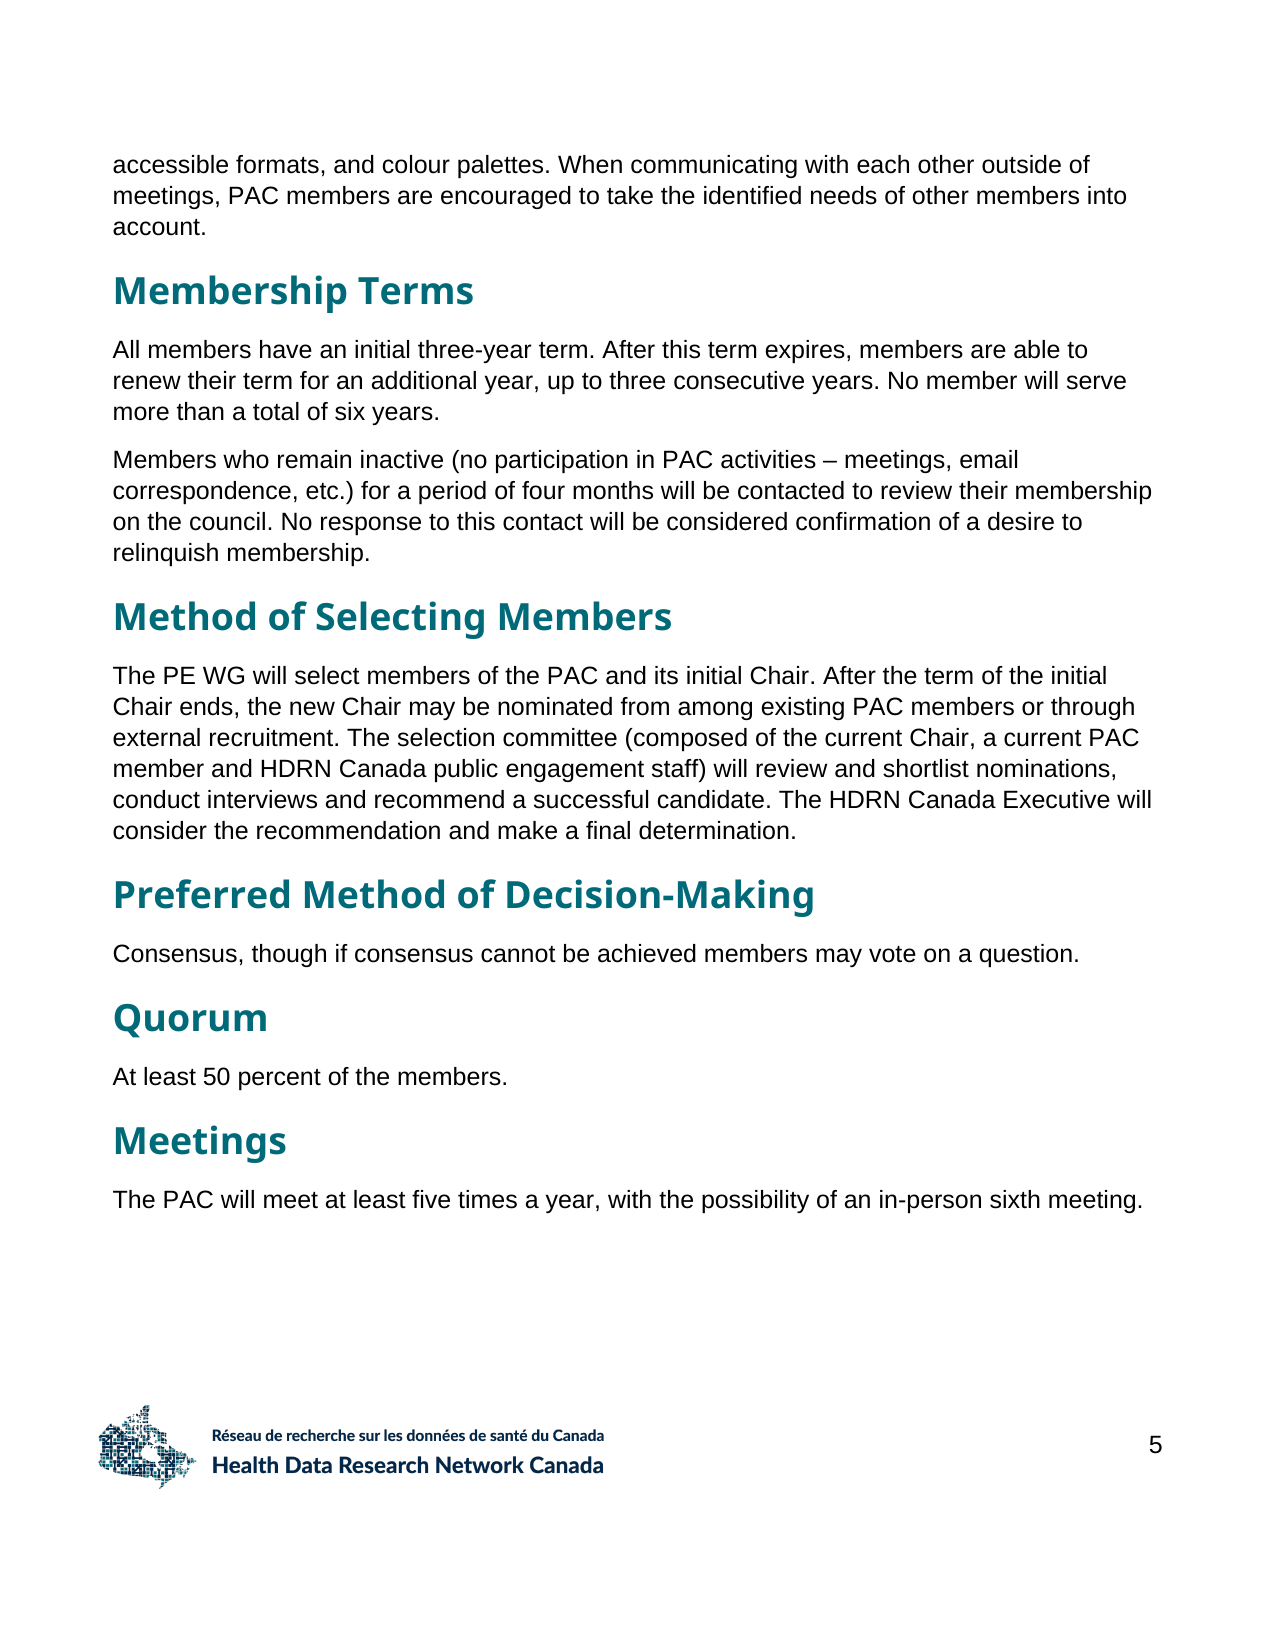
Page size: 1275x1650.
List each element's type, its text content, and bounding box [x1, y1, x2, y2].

text The PE WG will select members of the PAC and its initial Chair. After the term of the initial Chair ends, the new Chair may be nominated from among existing PAC members or through external recruitment. The selection committee (composed of the current Chair, a current PAC member and HDRN Canada public engagement staff) will review and shortlist nominations, conduct interviews and recommend a successful candidate. The HDRN Canada Executive will consider the recommendation and make a final determination. [112, 661, 1162, 845]
picture [96, 1380, 616, 1515]
subtitle Quorum [112, 991, 1162, 1042]
text Members who remain inactive (no participation in PAC activities – meetings, email correspondence, etc.) for a period of four months will be contacted to review their membership on the council. No response to this contact will be considered confirmation of a desire to relinquish membership. [112, 445, 1162, 567]
text The PAC will meet at least five times a year, with the possibility of an in-person sixth meeting. [112, 1185, 1162, 1214]
text All members have an initial three-year term. After this term expires, members are able to renew their term for an additional year, up to three consecutive years. No member will serve more than a total of six years. [112, 335, 1162, 426]
subtitle Method of Selecting Members [112, 590, 1162, 641]
text At least 50 percent of the members. [112, 1062, 1162, 1091]
text Consensus, though if consensus cannot be achieved members may vote on a question. [112, 939, 1162, 968]
subtitle Preferred Method of Decision-Making [112, 868, 1162, 919]
subtitle Meetings [112, 1114, 1162, 1165]
subtitle Membership Terms [112, 264, 1162, 315]
